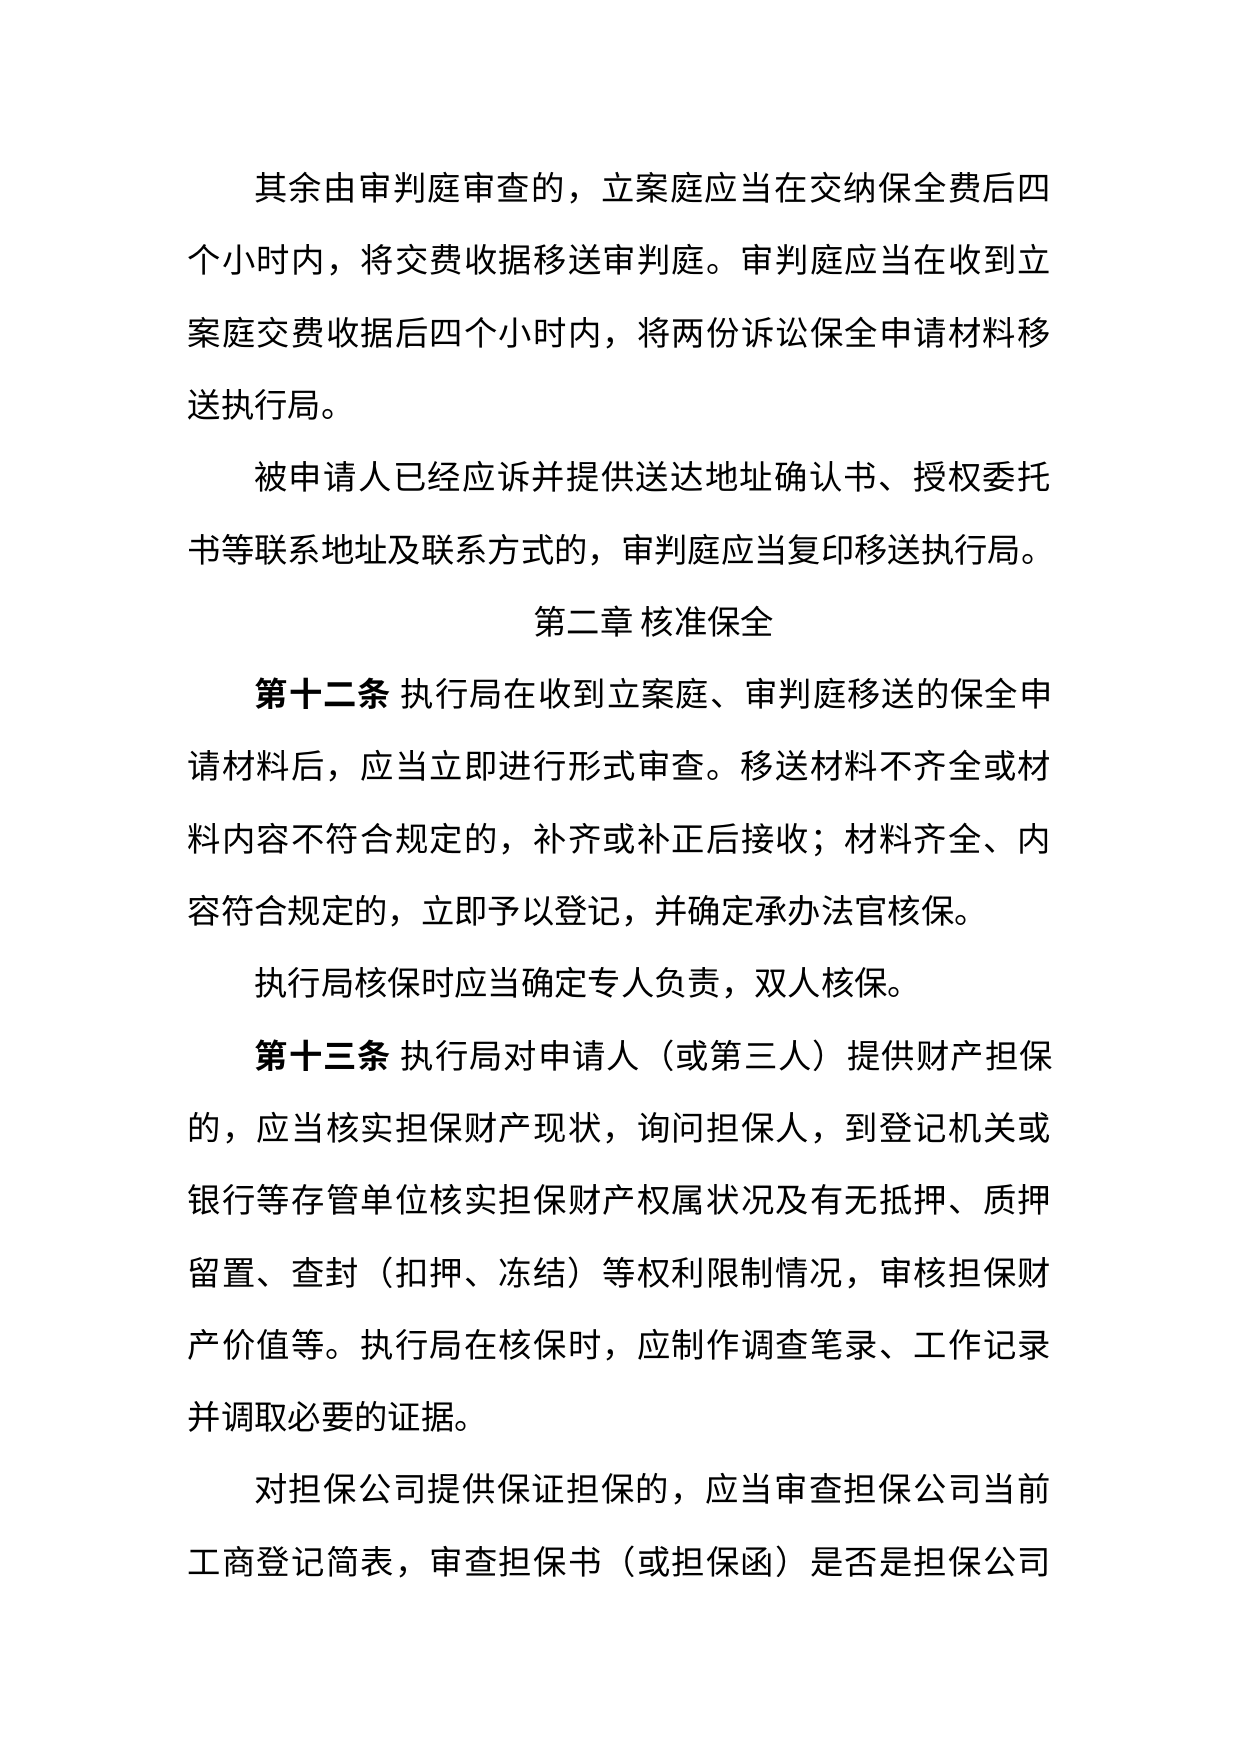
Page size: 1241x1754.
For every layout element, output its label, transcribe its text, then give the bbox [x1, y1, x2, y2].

text 第十二条 执行局在收到立案庭、审判庭移送的保全申请材料后，应当立即进行形式审查。移送材料不齐全或材料内容不符合规定的，补齐或补正后接收；材料齐全、内容符合规定的，立即予以登记，并确定承办法官核保。 [187, 668, 1053, 933]
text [187, 1463, 1053, 1584]
text 执行局核保时应当确定专人负责，双人核保。 [187, 957, 1053, 1005]
text 第二章 核准保全 [187, 596, 1053, 644]
text 第十三条 执行局对申请人（或第三人）提供财产担保的，应当核实担保财产现状，询问担保人，到登记机关或银行等存管单位核实担保财产权属状况及有无抵押、质押、留置、查封（扣押、冻结）等权利限制情况，审核担保财产价值等。执行局在核保时，应制作调查笔录、工作记录，并调取必要的证据。 [187, 1029, 1053, 1439]
text 其余由审判庭审查的，立案庭应当在交纳保全费后四个小时内，将交费收据移送审判庭。审判庭应当在收到立案庭交费收据后四个小时内，将两份诉讼保全申请材料移送执行局。 [187, 162, 1053, 427]
text 被申请人已经应诉并提供送达地址确认书、授权委托书等联系地址及联系方式的，审判庭应当复印移送执行局。 [187, 451, 1053, 572]
